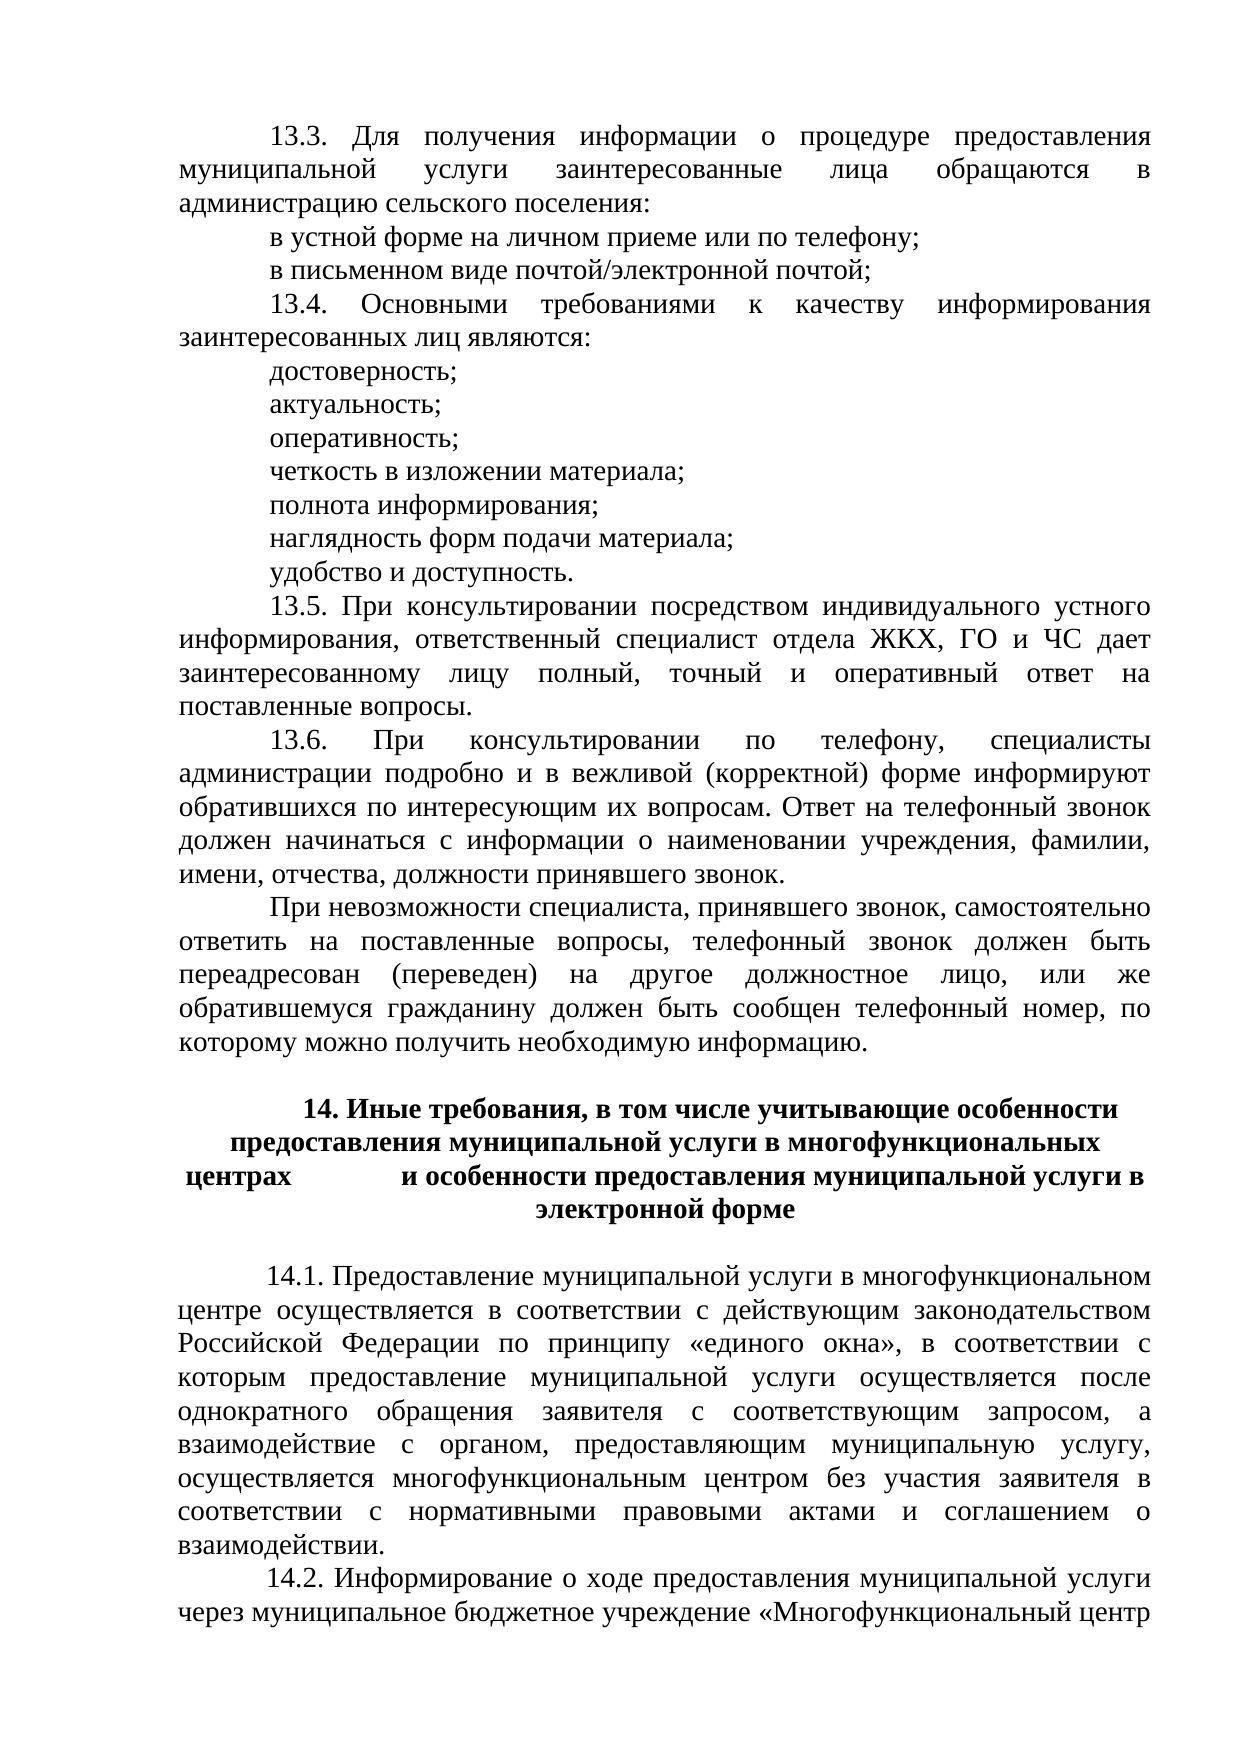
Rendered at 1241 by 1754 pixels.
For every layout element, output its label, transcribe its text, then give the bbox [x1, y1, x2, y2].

text 14.1. Предоставление муниципальной услуги в многофункциональном центре осуществляется в соответствии с действующим законодательством Российской Федерации по принципу «единого окна», в соответствии с которым предоставление муниципальной услуги осуществляется после однократного обращения заявителя с соответствующим запросом, а взаимодействие с органом, предоставляющим муниципальную услугу, осуществляется многофункциональным центром без участия заявителя в соответствии с нормативными правовыми актами и соглашением о взаимодействии. [177, 1258, 1152, 1560]
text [177, 1560, 1152, 1627]
text оперативность; [179, 420, 1152, 453]
text 14. Иные требования, в том числе учитывающие особенности предоставления муниципальной услуги в многофункциональных центрах и особенности предоставления муниципальной услуги в электронной форме [179, 1091, 1152, 1225]
text 13.5. При консультировании посредством индивидуального устного информирования, ответственный специалист отдела ЖКХ, ГО и ЧС дает заинтересованному лицу полный, точный и оперативный ответ на поставленные вопросы. [179, 588, 1152, 722]
text четкость в изложении материала; [179, 453, 1152, 487]
text 13.3. Для получения информации о процедуре предоставления муниципальной услуги заинтересованные лица обращаются в администрацию сельского поселения: [179, 118, 1152, 219]
text достоверность; [179, 353, 1152, 386]
text в письменном виде почтой/электронной почтой; [179, 252, 1152, 286]
text При невозможности специалиста, принявшего звонок, самостоятельно ответить на поставленные вопросы, телефонный звонок должен быть переадресован (переведен) на другое должностное лицо, или же обратившемуся гражданину должен быть сообщен телефонный номер, по которому можно получить необходимую информацию. [179, 889, 1152, 1057]
text актуальность; [179, 386, 1152, 420]
text в устной форме на личном приеме или по телефону; [179, 219, 1152, 252]
text 13.6. При консультировании по телефону, специалисты администрации подробно и в вежливой (корректной) форме информируют обратившихся по интересующим их вопросам. Ответ на телефонный звонок должен начинаться с информации о наименовании учреждения, фамилии, имени, отчества, должности принявшего звонок. [179, 722, 1152, 889]
text 13.4. Основными требованиями к качеству информирования заинтересованных лиц являются: [179, 286, 1152, 353]
text полнота информирования; [179, 487, 1152, 521]
text наглядность форм подачи материала; [179, 521, 1152, 554]
text удобство и доступность. [179, 554, 1152, 588]
